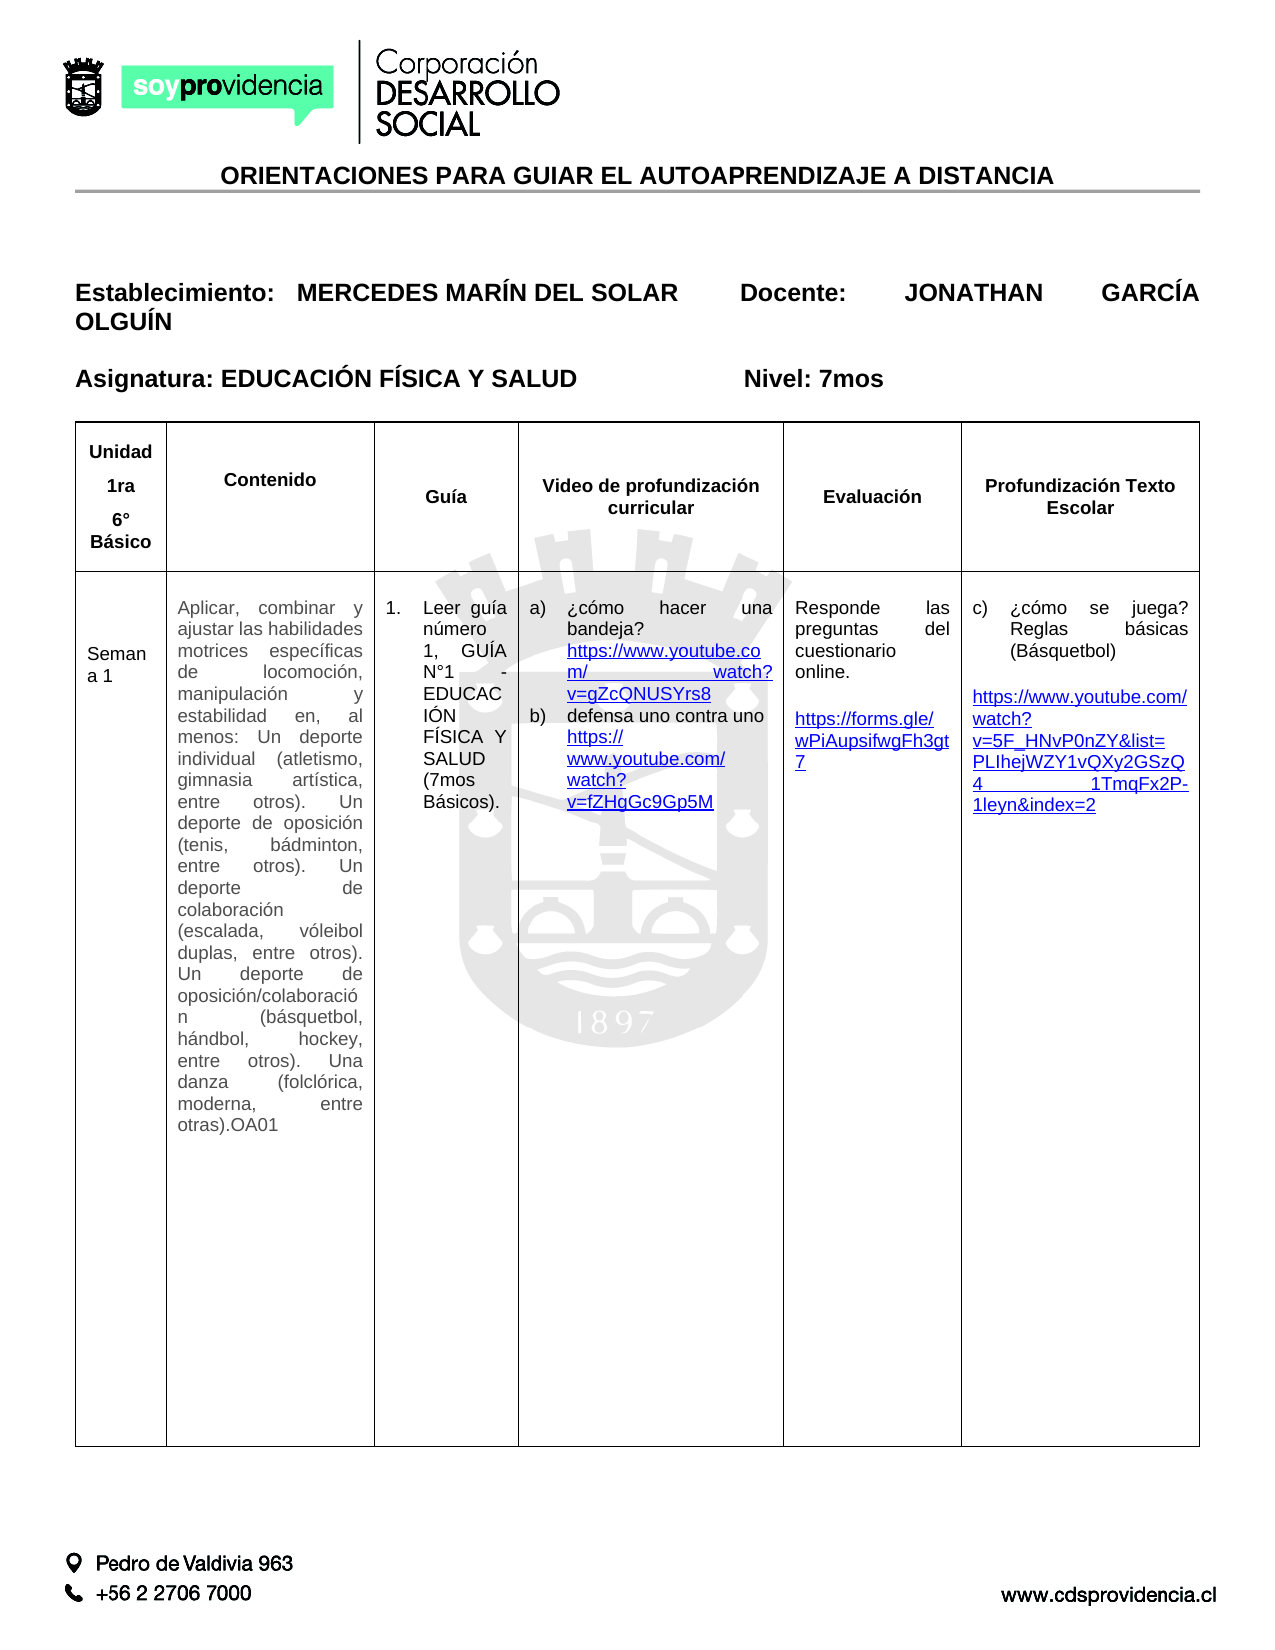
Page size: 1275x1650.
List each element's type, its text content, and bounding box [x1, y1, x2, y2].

table_header Evaluación [784, 423, 961, 571]
table_header Profundización Texto Escolar [962, 423, 1199, 571]
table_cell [167, 572, 374, 1446]
text ORIENTACIONES PARA GUIAR EL AUTOAPRENDIZAJE A DISTANCIA [75, 161, 1200, 189]
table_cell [784, 572, 961, 1446]
table_cell Semana 1 [76, 572, 166, 1446]
table_header Contenido [167, 423, 374, 571]
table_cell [375, 572, 518, 1446]
table_header Guía [375, 423, 518, 571]
table_header Unidad 1ra 6° Básico [76, 423, 166, 571]
table_header Video de profundización curricular [519, 423, 783, 571]
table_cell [962, 572, 1199, 1446]
text Establecimiento: MERCEDES MARÍN DEL SOLAR Docente: JONATHAN GARCÍA OLGUÍN [75, 278, 1200, 335]
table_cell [519, 572, 783, 1446]
picture [6, 6, 1269, 1640]
text Asignatura: EDUCACIÓN FÍSICA Y SALUD Nivel: 7mos [75, 364, 1200, 393]
